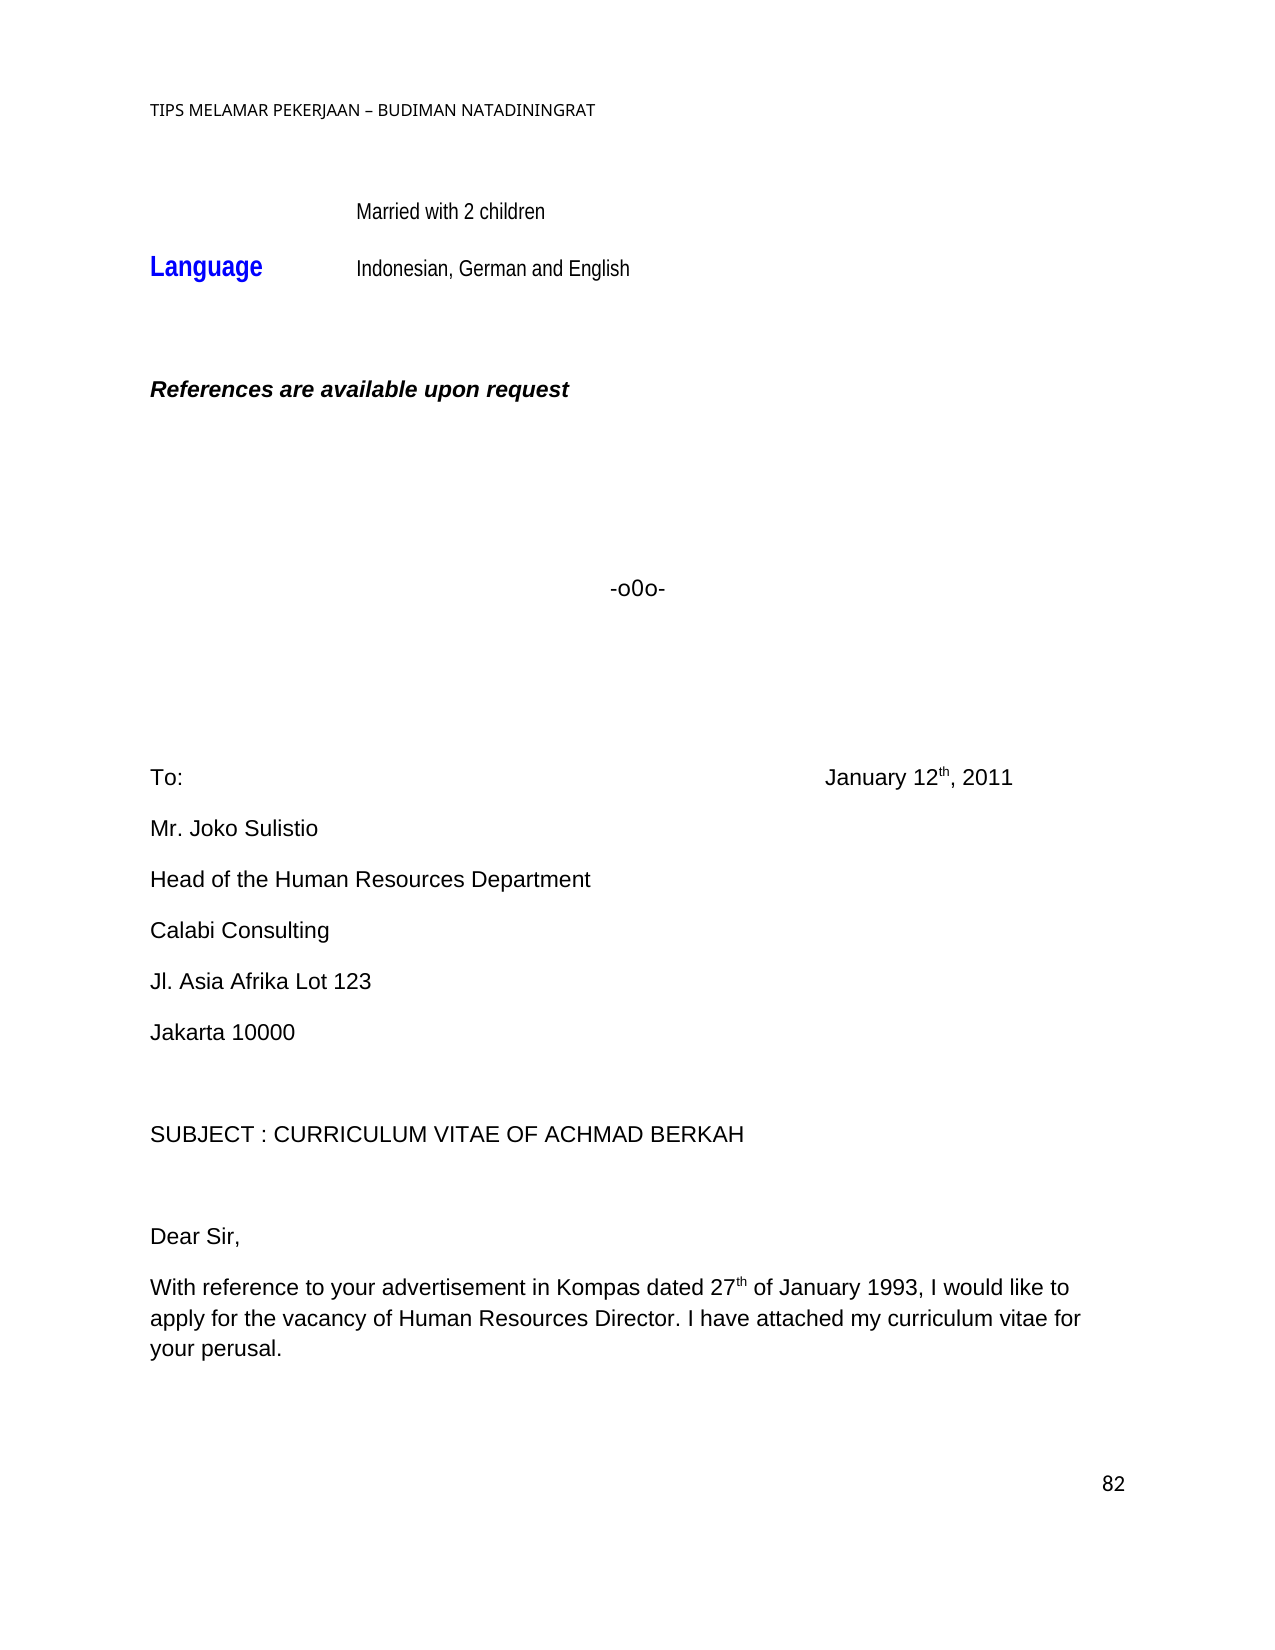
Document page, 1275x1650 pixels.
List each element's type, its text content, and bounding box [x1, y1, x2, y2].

text References are available upon request [150, 376, 1125, 402]
text To: January 12th, 2011 [150, 764, 1125, 790]
text Dear Sir, [150, 1223, 1125, 1249]
text Jl. Asia Afrika Lot 123 [150, 968, 1125, 994]
text Language Indonesian, German and English [150, 249, 1125, 282]
text SUBJECT : CURRICULUM VITAE OF ACHMAD BERKAH [150, 1121, 1125, 1147]
text With reference to your advertisement in Kompas dated 27th of January 1993, I would like to apply for the vacancy of Human Resources Director. I have attached my curriculum vitae for your perusal. [150, 1274, 1125, 1361]
text Jakarta 10000 [150, 1019, 1125, 1045]
text Head of the Human Resources Department [150, 866, 1125, 892]
text Mr. Joko Sulistio [150, 815, 1125, 841]
text -o0o- [150, 572, 1125, 603]
text Calabi Consulting [150, 917, 1125, 943]
text Married with 2 children [150, 198, 1125, 224]
